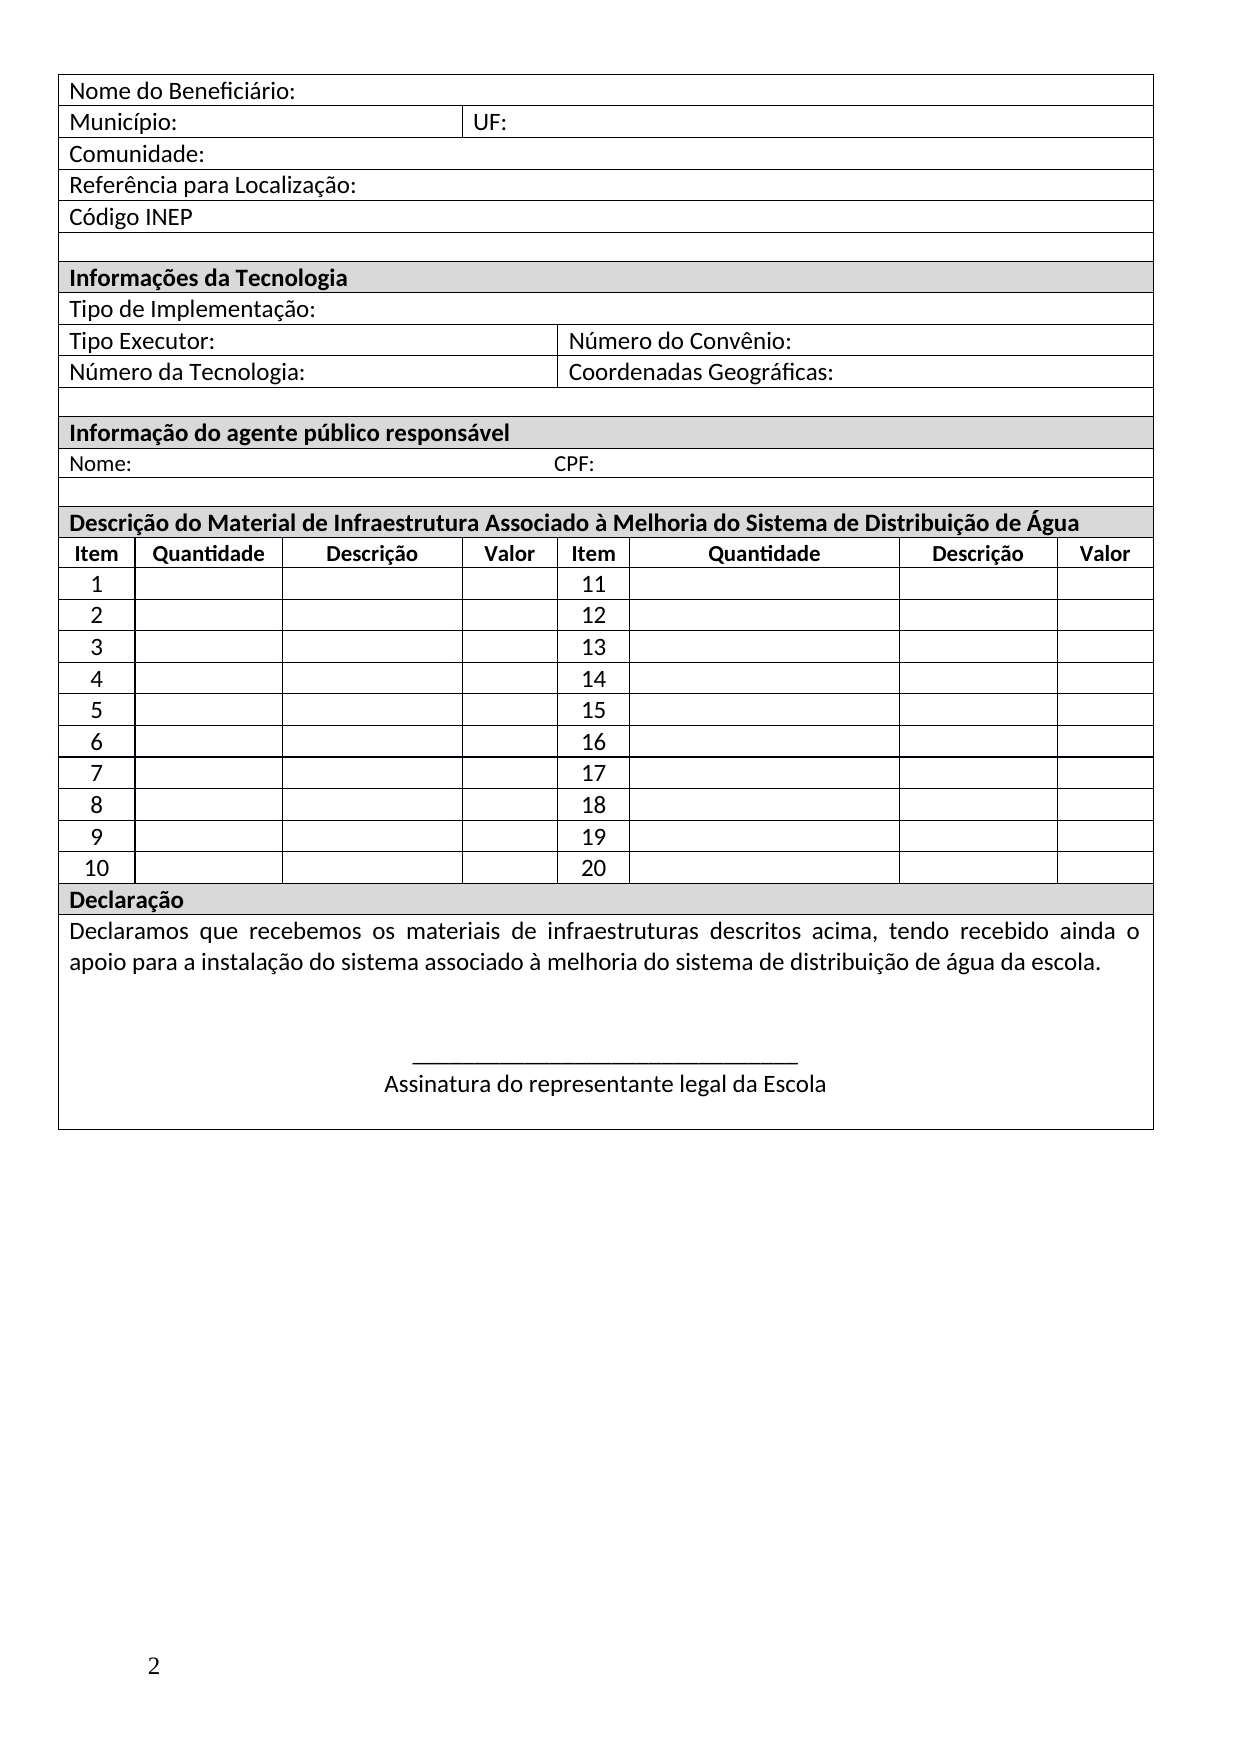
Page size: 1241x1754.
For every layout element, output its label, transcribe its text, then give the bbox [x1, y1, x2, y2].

table_cell [463, 726, 557, 756]
table_cell UF: [463, 106, 1153, 137]
table_cell [900, 568, 1057, 599]
table_cell Código INEP [59, 201, 1153, 232]
table_cell [630, 852, 899, 883]
table_cell Item [558, 538, 629, 567]
table_cell Declaração [59, 884, 1153, 914]
table_cell [1058, 663, 1153, 693]
table_cell Descrição [283, 538, 462, 567]
table_cell [136, 789, 282, 819]
table_cell [136, 758, 282, 788]
table_cell [900, 789, 1057, 819]
table_cell [900, 631, 1057, 662]
table_cell Item [59, 538, 134, 567]
table_cell Referência para Localização: [59, 170, 1153, 200]
table_cell Número da Tecnologia: [59, 356, 557, 387]
table_cell Nome do Beneficiário: [59, 75, 1153, 105]
table_cell 7 [59, 758, 134, 788]
table_cell 18 [558, 789, 629, 819]
table_cell [1058, 726, 1153, 756]
table_cell [1058, 789, 1153, 819]
table_cell [463, 852, 557, 883]
table_cell 6 [59, 726, 134, 756]
table_cell Valor [1058, 538, 1153, 567]
table_cell Número do Convênio: [558, 325, 1153, 355]
table_cell [136, 568, 282, 599]
table_cell [283, 568, 462, 599]
table_cell [283, 821, 462, 851]
table_cell [463, 789, 557, 819]
table_cell 3 [59, 631, 134, 662]
table_cell [1058, 758, 1153, 788]
table_cell Informações da Tecnologia [59, 262, 1153, 292]
table_cell 15 [558, 694, 629, 725]
table_cell [900, 663, 1057, 693]
table_cell Declaramos que recebemos os materiais de infraestruturas descritos acima, tendo recebido ainda o apoio para a instalação do sistema associado à melhoria do sistema de distribuição de água da escola. _______________________________ Assinatura do representante legal da Escola [59, 915, 1153, 1129]
table_cell [283, 600, 462, 630]
table_cell 2 [59, 600, 134, 630]
table_cell [463, 631, 557, 662]
table_cell Comunidade: [59, 138, 1153, 168]
table_cell [283, 758, 462, 788]
table_cell [1058, 694, 1153, 725]
table_cell 19 [558, 821, 629, 851]
table_cell [900, 600, 1057, 630]
table_cell 1 [59, 568, 134, 599]
table_cell 5 [59, 694, 134, 725]
table_cell [283, 789, 462, 819]
table_cell Tipo Executor: [59, 325, 557, 355]
table_cell [463, 821, 557, 851]
table_cell [630, 726, 899, 756]
table_cell [1058, 631, 1153, 662]
table_cell [630, 631, 899, 662]
table_cell 13 [558, 631, 629, 662]
table_cell 9 [59, 821, 134, 851]
table_cell [630, 758, 899, 788]
table_cell Quantidade [136, 538, 282, 567]
table_cell 11 [558, 568, 629, 599]
table_cell [463, 600, 557, 630]
table_cell [136, 631, 282, 662]
table_cell [463, 663, 557, 693]
table_cell Tipo de Implementação: [59, 293, 1153, 324]
table_cell [59, 388, 1153, 416]
table_cell [900, 694, 1057, 725]
table_cell [283, 726, 462, 756]
table_cell [59, 478, 1153, 506]
table_cell [1058, 600, 1153, 630]
table_cell [900, 821, 1057, 851]
table_cell [463, 758, 557, 788]
table_cell [136, 852, 282, 883]
table_cell [463, 694, 557, 725]
table_cell [1058, 852, 1153, 883]
table_cell [463, 568, 557, 599]
table_cell [900, 758, 1057, 788]
table_cell [283, 663, 462, 693]
table_cell [283, 852, 462, 883]
table_cell Valor [463, 538, 557, 567]
table_cell 20 [558, 852, 629, 883]
table_cell [283, 631, 462, 662]
table_cell 12 [558, 600, 629, 630]
table_cell [630, 663, 899, 693]
table_cell [900, 852, 1057, 883]
table_cell [1058, 821, 1153, 851]
table_cell Informação do agente público responsável [59, 417, 1153, 448]
table_cell [136, 600, 282, 630]
table_cell 10 [59, 852, 134, 883]
table_cell [630, 821, 899, 851]
table_cell [1058, 568, 1153, 599]
table_cell [630, 568, 899, 599]
table_cell [136, 726, 282, 756]
table_cell Coordenadas Geográficas: [558, 356, 1153, 387]
table_cell 16 [558, 726, 629, 756]
table_cell 14 [558, 663, 629, 693]
table_cell Nome: CPF: [59, 449, 1153, 477]
table_cell [283, 694, 462, 725]
table_cell Descrição do Material de Infraestrutura Associado à Melhoria do Sistema de Distribuição de Água [59, 507, 1153, 537]
table_cell [630, 694, 899, 725]
table_cell [136, 821, 282, 851]
table_cell 4 [59, 663, 134, 693]
table_cell Quantidade [630, 538, 899, 567]
table_cell Município: [59, 106, 462, 137]
table_cell [900, 726, 1057, 756]
table_cell [136, 663, 282, 693]
table_cell [630, 600, 899, 630]
table_cell Descrição [900, 538, 1057, 567]
table_cell [630, 789, 899, 819]
table_cell [136, 694, 282, 725]
table_cell 17 [558, 758, 629, 788]
table_cell 8 [59, 789, 134, 819]
table_cell [59, 233, 1153, 261]
